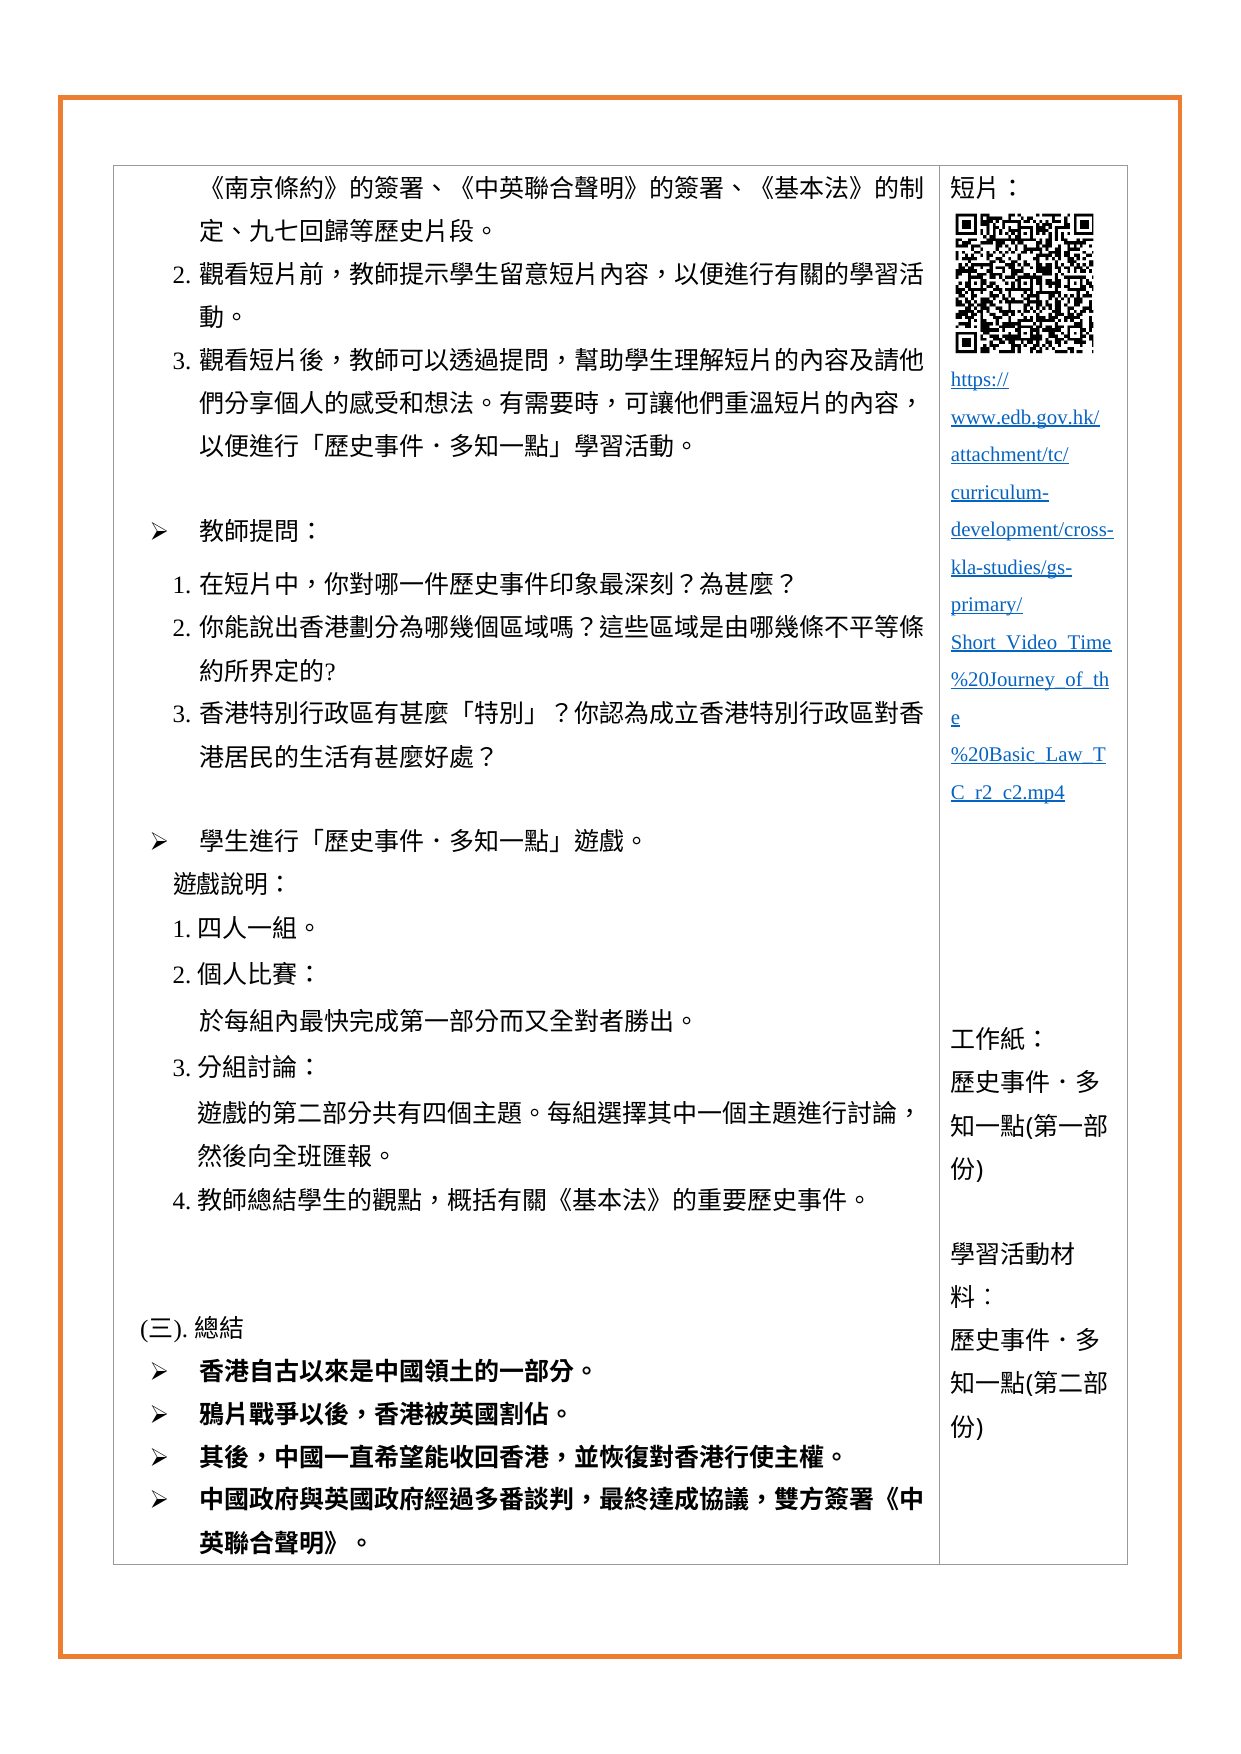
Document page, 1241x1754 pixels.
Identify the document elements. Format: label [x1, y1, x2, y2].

table_cell [940, 166, 1127, 1564]
table_cell [114, 166, 939, 1564]
picture [952, 211, 1093, 352]
